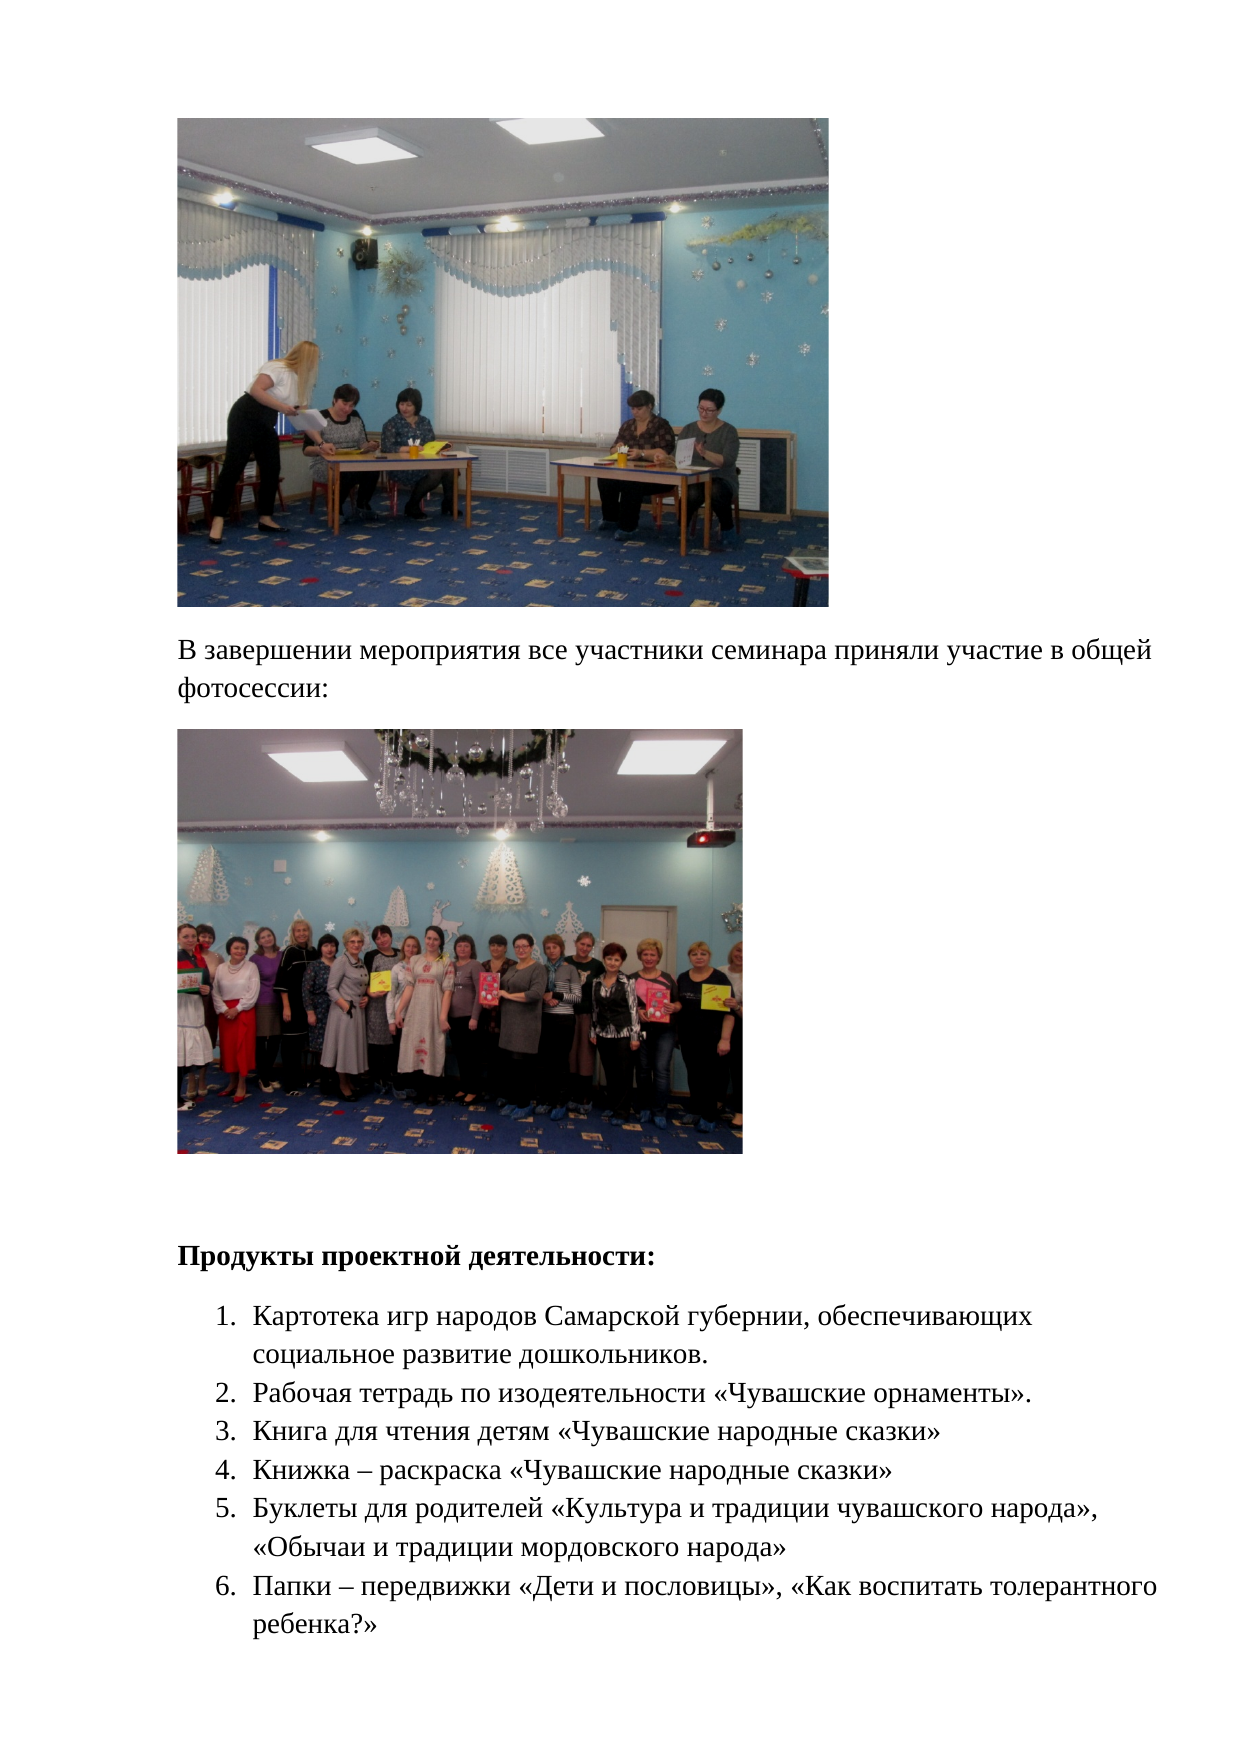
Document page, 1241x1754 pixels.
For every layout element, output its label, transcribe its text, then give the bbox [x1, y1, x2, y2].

list Буклеты для родителей «Культура и традиции чувашского народа», «Обычаи и традиции мордовского народа» [215, 1491, 1181, 1563]
text Продукты проектной деятельности: [177, 1238, 1181, 1272]
list Рабочая тетрадь по изодеятельности «Чувашские орнаменты». [215, 1375, 1181, 1408]
list Картотека игр народов Самарской губернии, обеспечивающих социальное развитие дошкольников. [215, 1298, 1181, 1370]
list Книга для чтения детям «Чувашские народные сказки» [215, 1413, 1181, 1447]
list Книжка – раскраска «Чувашские народные сказки» [215, 1452, 1181, 1486]
picture [177, 729, 743, 1154]
picture [177, 118, 829, 607]
text В завершении мероприятия все участники семинара приняли участие в общей фотосессии: [177, 632, 1181, 704]
list Папки – передвижки «Дети и пословицы», «Как воспитать толерантного ребенка?» [215, 1568, 1181, 1640]
